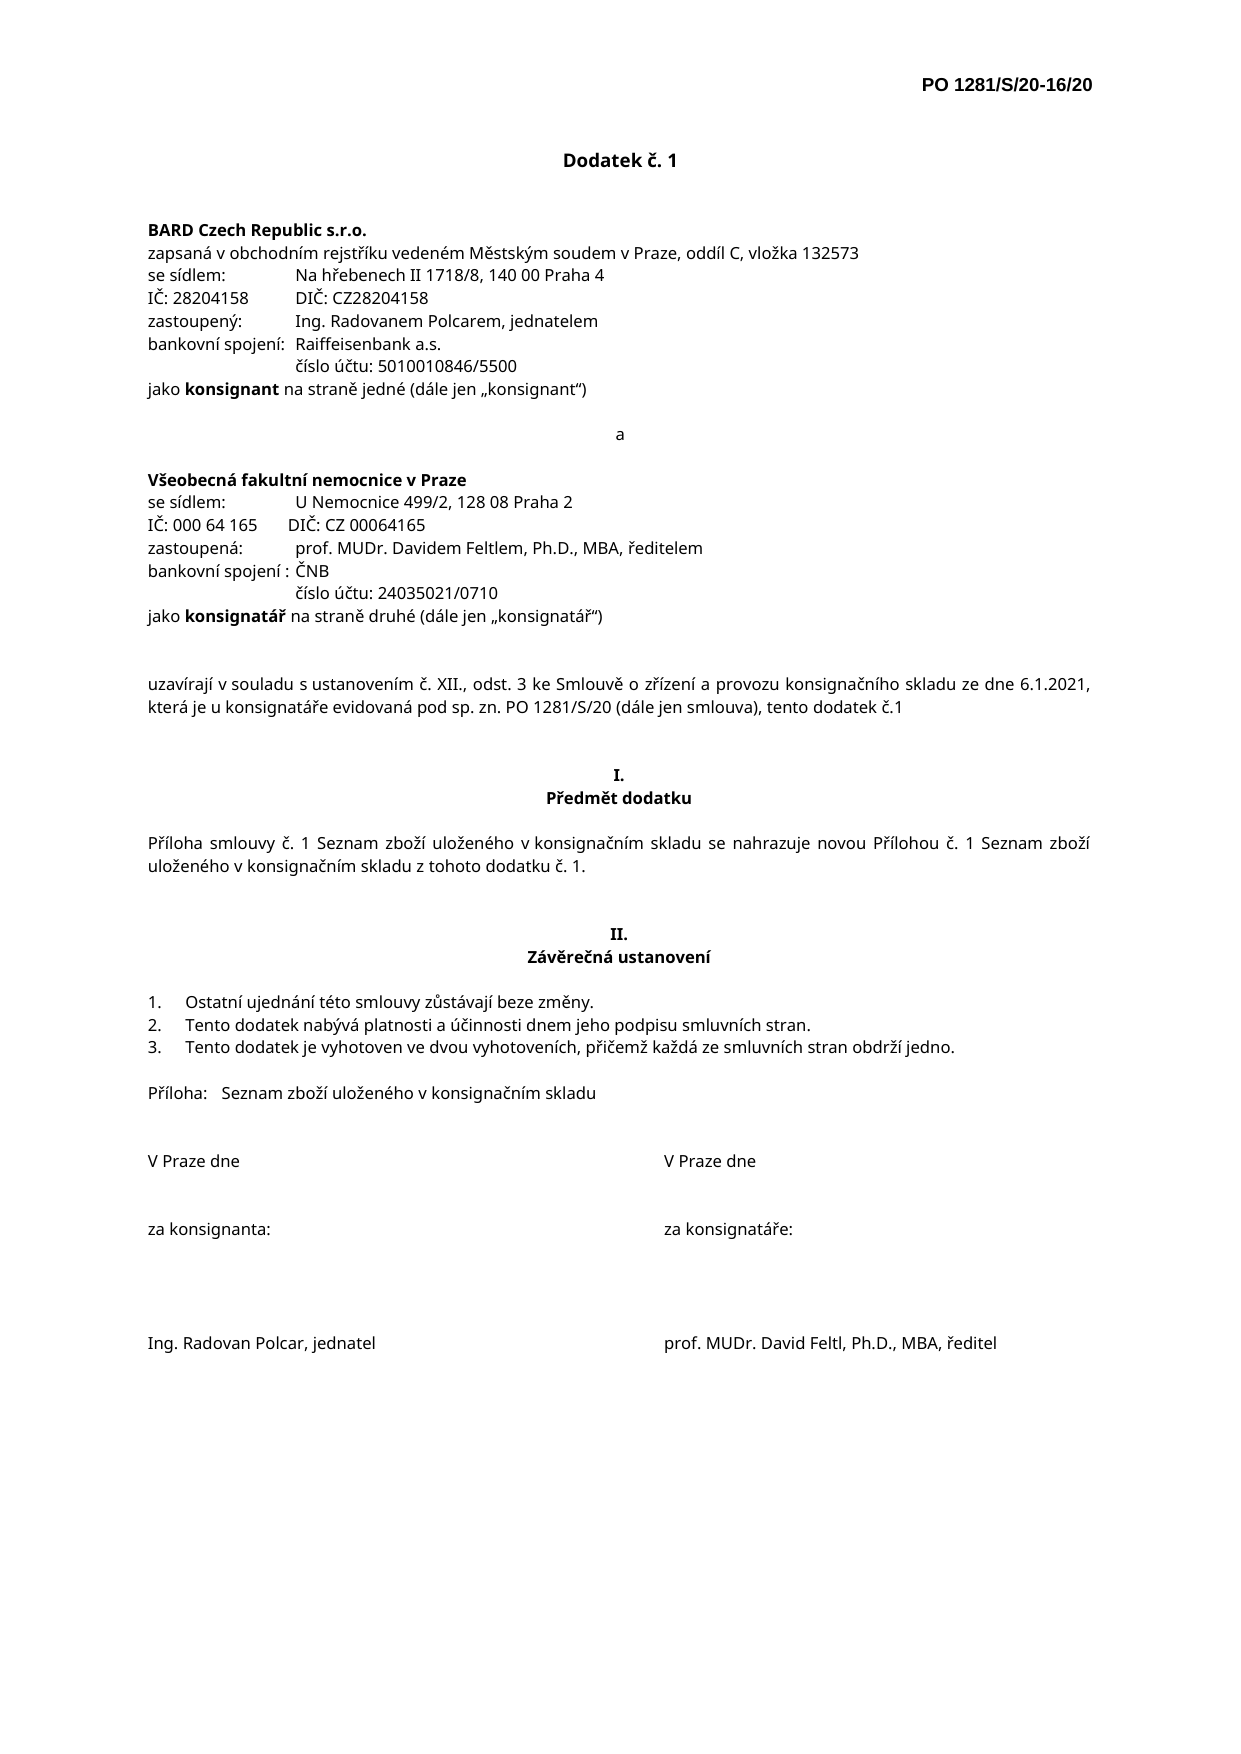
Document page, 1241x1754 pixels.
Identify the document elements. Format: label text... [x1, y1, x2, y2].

text Všeobecná fakultní nemocnice v Praze [148, 468, 1090, 491]
text IČ: 28204158 DIČ: CZ28204158 [148, 287, 1090, 309]
text Závěrečná ustanovení [148, 945, 1090, 968]
text zastoupená: prof. MUDr. Davidem Feltlem, Ph.D., MBA, ředitelem [148, 536, 1090, 559]
text jako konsignatář na straně druhé (dále jen „konsignatář“) [148, 604, 1090, 627]
title BARD Czech Republic s.r.o. [148, 218, 1090, 241]
text Předmět dodatku [148, 786, 1090, 809]
text Příloha smlouvy č. 1 Seznam zboží uloženého v konsignačním skladu se nahrazuje novou Přílohou č. 1 Seznam zboží uloženého v konsignačním skladu z tohoto dodatku č. 1. [148, 832, 1090, 877]
text IČ: 000 64 165 DIČ: CZ 00064165 [148, 514, 1090, 536]
text a [148, 423, 1093, 446]
title zapsaná v obchodním rejstříku vedeném Městským soudem v Praze, oddíl C, vložka 132573 [148, 241, 1090, 264]
text se sídlem: Na hřebenech II 1718/8, 140 00 Praha 4 [148, 264, 1090, 287]
text I. [148, 763, 1090, 786]
subtitle Dodatek č. 1 [148, 148, 1093, 173]
text uzavírají v souladu s ustanovením č. XII., odst. 3 ke Smlouvě o zřízení a provozu konsignačního skladu ze dne 6.1.2021, která je u konsignatáře evidovaná pod sp. zn. PO 1281/S/20 (dále jen smlouva), tento dodatek č.1 [148, 673, 1093, 718]
text jako konsignant na straně jedné (dále jen „konsignant“) [148, 377, 1090, 400]
text bankovní spojení: Raiffeisenbank a.s. [148, 332, 1090, 355]
text Příloha: Seznam zboží uloženého v konsignačním skladu [148, 1081, 1090, 1104]
text číslo účtu: 5010010846/5500 [221, 355, 1090, 377]
text V Praze dne V Praze dne [148, 1149, 1090, 1172]
list Tento dodatek nabývá platnosti a účinnosti dnem jeho podpisu smluvních stran. [148, 1013, 1090, 1036]
text II. [148, 922, 1090, 945]
text za konsignanta: za konsignatáře: [148, 1218, 1090, 1240]
text bankovní spojení : ČNB [148, 559, 1090, 582]
list Tento dodatek je vyhotoven ve dvou vyhotoveních, přičemž každá ze smluvních stran obdrží jedno. [148, 1036, 1090, 1059]
text číslo účtu: 24035021/0710 [148, 582, 1090, 604]
text se sídlem: U Nemocnice 499/2, 128 08 Praha 2 [148, 491, 1090, 514]
list Ostatní ujednání této smlouvy zůstávají beze změny. [148, 991, 1090, 1013]
text Ing. Radovan Polcar, jednatel prof. MUDr. David Feltl, Ph.D., MBA, ředitel [148, 1331, 1090, 1354]
text zastoupený: Ing. Radovanem Polcarem, jednatelem [148, 309, 1090, 332]
